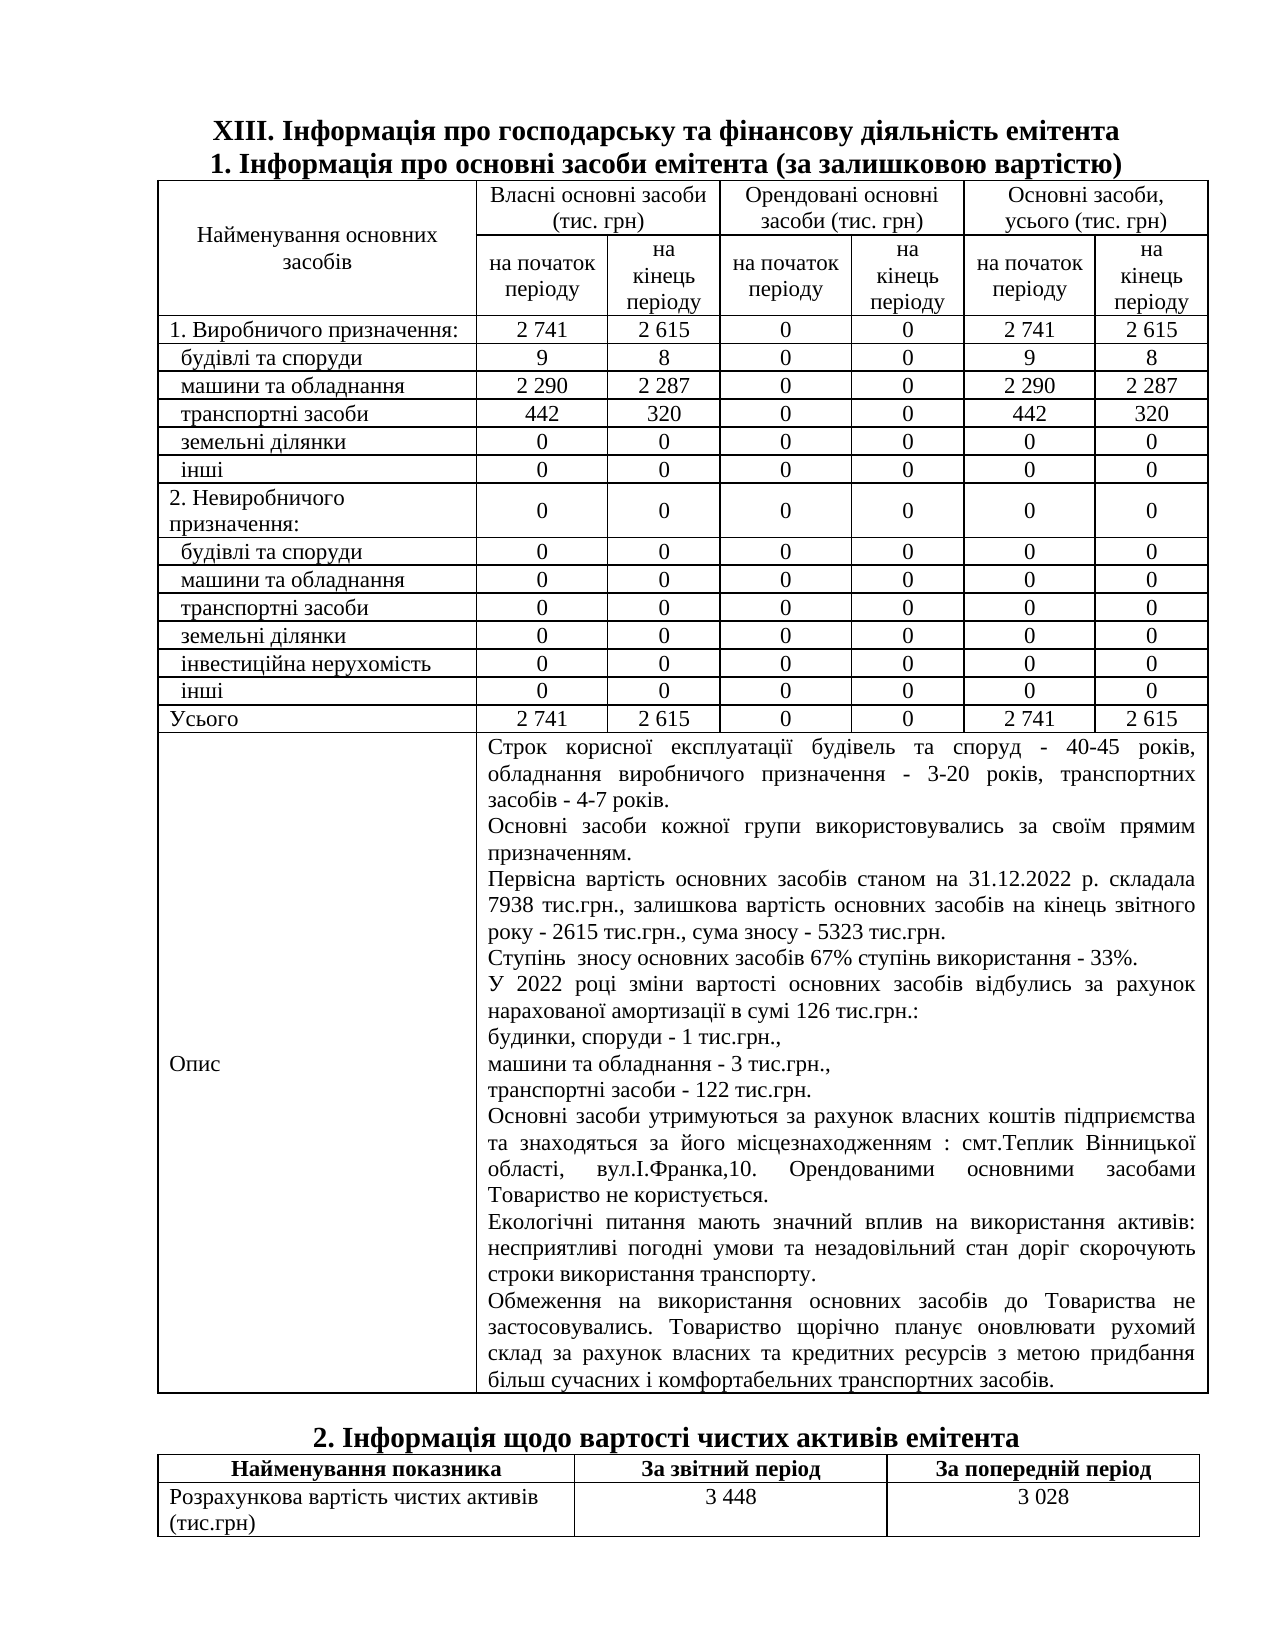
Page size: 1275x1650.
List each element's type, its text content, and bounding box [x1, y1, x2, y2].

table_cell 0 [721, 316, 851, 342]
table_cell будівлі та споруди [159, 344, 476, 370]
table_header Власні основні засоби (тис. грн) [477, 181, 719, 234]
table_cell 0 [608, 594, 719, 620]
table_header Основні засоби, усього (тис. грн) [965, 181, 1207, 234]
table_cell 0 [721, 706, 851, 732]
table_cell 0 [721, 400, 851, 426]
table_cell на кінець періоду [852, 236, 963, 314]
table_cell будівлі та споруди [159, 538, 476, 564]
table_cell 0 [965, 484, 1094, 536]
table_cell 3 028 [888, 1483, 1199, 1536]
table_cell 2. Невиробничого призначення: [159, 484, 476, 536]
table_cell 0 [721, 456, 851, 482]
table_cell 8 [608, 344, 719, 370]
table_cell 0 [852, 706, 963, 732]
table_cell 0 [852, 566, 963, 592]
table_cell 0 [965, 622, 1094, 648]
table_cell машини та обладнання [159, 566, 476, 592]
table_cell 0 [965, 428, 1094, 454]
table_cell 0 [1096, 538, 1207, 564]
table_cell на початок періоду [965, 236, 1094, 314]
table_header Найменування показника [159, 1455, 574, 1482]
table_cell 0 [608, 650, 719, 676]
table_cell 2 741 [965, 316, 1094, 342]
table_cell 0 [608, 622, 719, 648]
table_cell інші [159, 456, 476, 482]
table_cell 442 [477, 400, 607, 426]
table_cell 0 [852, 678, 963, 704]
table_cell 0 [477, 650, 607, 676]
table_cell 0 [477, 428, 607, 454]
table_cell 0 [721, 678, 851, 704]
table_cell 2 290 [477, 372, 607, 398]
table_cell 0 [477, 678, 607, 704]
table_cell 0 [852, 622, 963, 648]
table_cell 0 [608, 678, 719, 704]
table_cell 0 [477, 622, 607, 648]
table_cell 0 [965, 678, 1094, 704]
table_cell 0 [721, 344, 851, 370]
table_cell 9 [477, 344, 607, 370]
table_cell 2 741 [965, 706, 1094, 732]
table_cell 0 [1096, 428, 1207, 454]
table_header Орендовані основні засоби (тис. грн) [721, 181, 963, 234]
table_cell 2 290 [965, 372, 1094, 398]
table_cell 0 [852, 372, 963, 398]
table_cell 0 [965, 456, 1094, 482]
table_cell 2 615 [608, 316, 719, 342]
table_cell 0 [852, 594, 963, 620]
table_cell 0 [608, 484, 719, 536]
table_cell 0 [1096, 594, 1207, 620]
table_cell 0 [1096, 484, 1207, 536]
table_cell 0 [477, 456, 607, 482]
table_cell 0 [721, 538, 851, 564]
table_cell 0 [852, 344, 963, 370]
table_cell 0 [608, 566, 719, 592]
table_cell Розрахункова вартість чистих активів (тис.грн) [159, 1483, 574, 1536]
table_cell на кінець періоду [608, 236, 719, 314]
table_cell 0 [721, 622, 851, 648]
table_cell 0 [1096, 622, 1207, 648]
table_cell 2 615 [608, 706, 719, 732]
table_cell 0 [721, 594, 851, 620]
table_cell інші [159, 678, 476, 704]
table_cell 0 [608, 428, 719, 454]
table_cell транспортні засоби [159, 594, 476, 620]
table_cell 2 615 [1096, 706, 1207, 732]
table_cell 2 741 [477, 316, 607, 342]
table_cell 0 [721, 372, 851, 398]
table_cell транспортні засоби [159, 400, 476, 426]
table_cell на початок періоду [477, 236, 607, 314]
table_cell Строк корисної експлуатацiї будiвель та споруд - 40-45 рокiв, обладнання виробничого призначення - 3-20 рокiв, транспортних засобiв - 4-7 рокiв. Основнi засоби кожної групи використовувались за своїм прямим призначенням. Первiсна вартiсть основних засобiв станом на 31.12.2022 р. складала 7938 тис.грн., залишкова вартiсть основних засобiв на кiнець звiтного року - 2615 тис.грн., сума зносу - 5323 тис.грн. Ступiнь зносу основних засобiв 67% ступiнь використання - 33%. У 2022 роцi змiни вартостi основних засобiв вiдбулись за рахунок нарахованої амортизацiї в сумi 126 тис.грн.: будинки, споруди - 1 тис.грн., машини та обладнання - 3 тис.грн., транспортнi засоби - 122 тис.грн. Основнi засоби утримуються за рахунок власних коштiв пiдприємства та знаходяться за його мiсцезнаходженням : смт.Теплик Вiнницької областi, вул.I.Франка,10. Орендованими основними засобами Товариство не користується. Екологiчнi питання мають значний вплив на використання активiв: несприятливi погоднi умови та незадовiльний стан дорiг скорочують строки використання транспорту. Обмеження на використання основних засобiв до Товариства не застосовувались. Товариство щорiчно планує оновлювати рухомий склад за рахунок власних та кредитних ресурсiв з метою придбання бiльш сучасних i комфортабельних транспортних засобiв. [477, 733, 1207, 1392]
table_cell 0 [852, 316, 963, 342]
table_cell машини та обладнання [159, 372, 476, 398]
table_cell 1. Виробничого призначення: [159, 316, 476, 342]
table_cell 0 [477, 594, 607, 620]
table_cell 0 [1096, 566, 1207, 592]
table_cell 0 [965, 650, 1094, 676]
table_cell 2 287 [1096, 372, 1207, 398]
table_cell 0 [721, 484, 851, 536]
table_cell 0 [721, 566, 851, 592]
table_cell 0 [477, 566, 607, 592]
table_cell 0 [965, 566, 1094, 592]
table_cell 0 [852, 650, 963, 676]
text XIII. Інформація про господарську та фінансову діяльність емітента [146, 113, 1186, 146]
table_cell 0 [852, 456, 963, 482]
table_cell 0 [721, 428, 851, 454]
table_cell інвестиційна нерухомість [159, 650, 476, 676]
table_header Найменування основних засобів [159, 181, 476, 314]
table_cell земельні ділянки [159, 428, 476, 454]
text 1. Інформація про основні засоби емітента (за залишковою вартістю) [146, 146, 1186, 180]
table_cell 0 [477, 538, 607, 564]
table_cell 320 [608, 400, 719, 426]
table_cell 0 [852, 484, 963, 536]
table_cell 9 [965, 344, 1094, 370]
table_cell 0 [852, 428, 963, 454]
table_cell 0 [852, 538, 963, 564]
table_cell 0 [721, 650, 851, 676]
table_cell 2 287 [608, 372, 719, 398]
table_cell 320 [1096, 400, 1207, 426]
table_cell 0 [1096, 456, 1207, 482]
table_cell 0 [1096, 650, 1207, 676]
table_cell 0 [608, 538, 719, 564]
table_cell земельні ділянки [159, 622, 476, 648]
table_cell 2 615 [1096, 316, 1207, 342]
table_cell 8 [1096, 344, 1207, 370]
table_header За звітний період [575, 1455, 886, 1482]
table_cell 3 448 [575, 1483, 886, 1536]
table_cell на кінець періоду [1096, 236, 1207, 314]
text 2. Інформація щодо вартості чистих активів емітента [146, 1420, 1186, 1454]
table_cell 0 [1096, 678, 1207, 704]
table_cell 0 [965, 594, 1094, 620]
table_cell 2 741 [477, 706, 607, 732]
table_cell 0 [965, 538, 1094, 564]
table_cell 0 [477, 484, 607, 536]
table_header За попередній період [888, 1455, 1199, 1482]
table_cell Усього [159, 706, 476, 732]
table_cell 442 [965, 400, 1094, 426]
table_cell 0 [852, 400, 963, 426]
table_cell Опис [159, 733, 476, 1392]
table_cell на початок періоду [721, 236, 851, 314]
table_cell 0 [608, 456, 719, 482]
